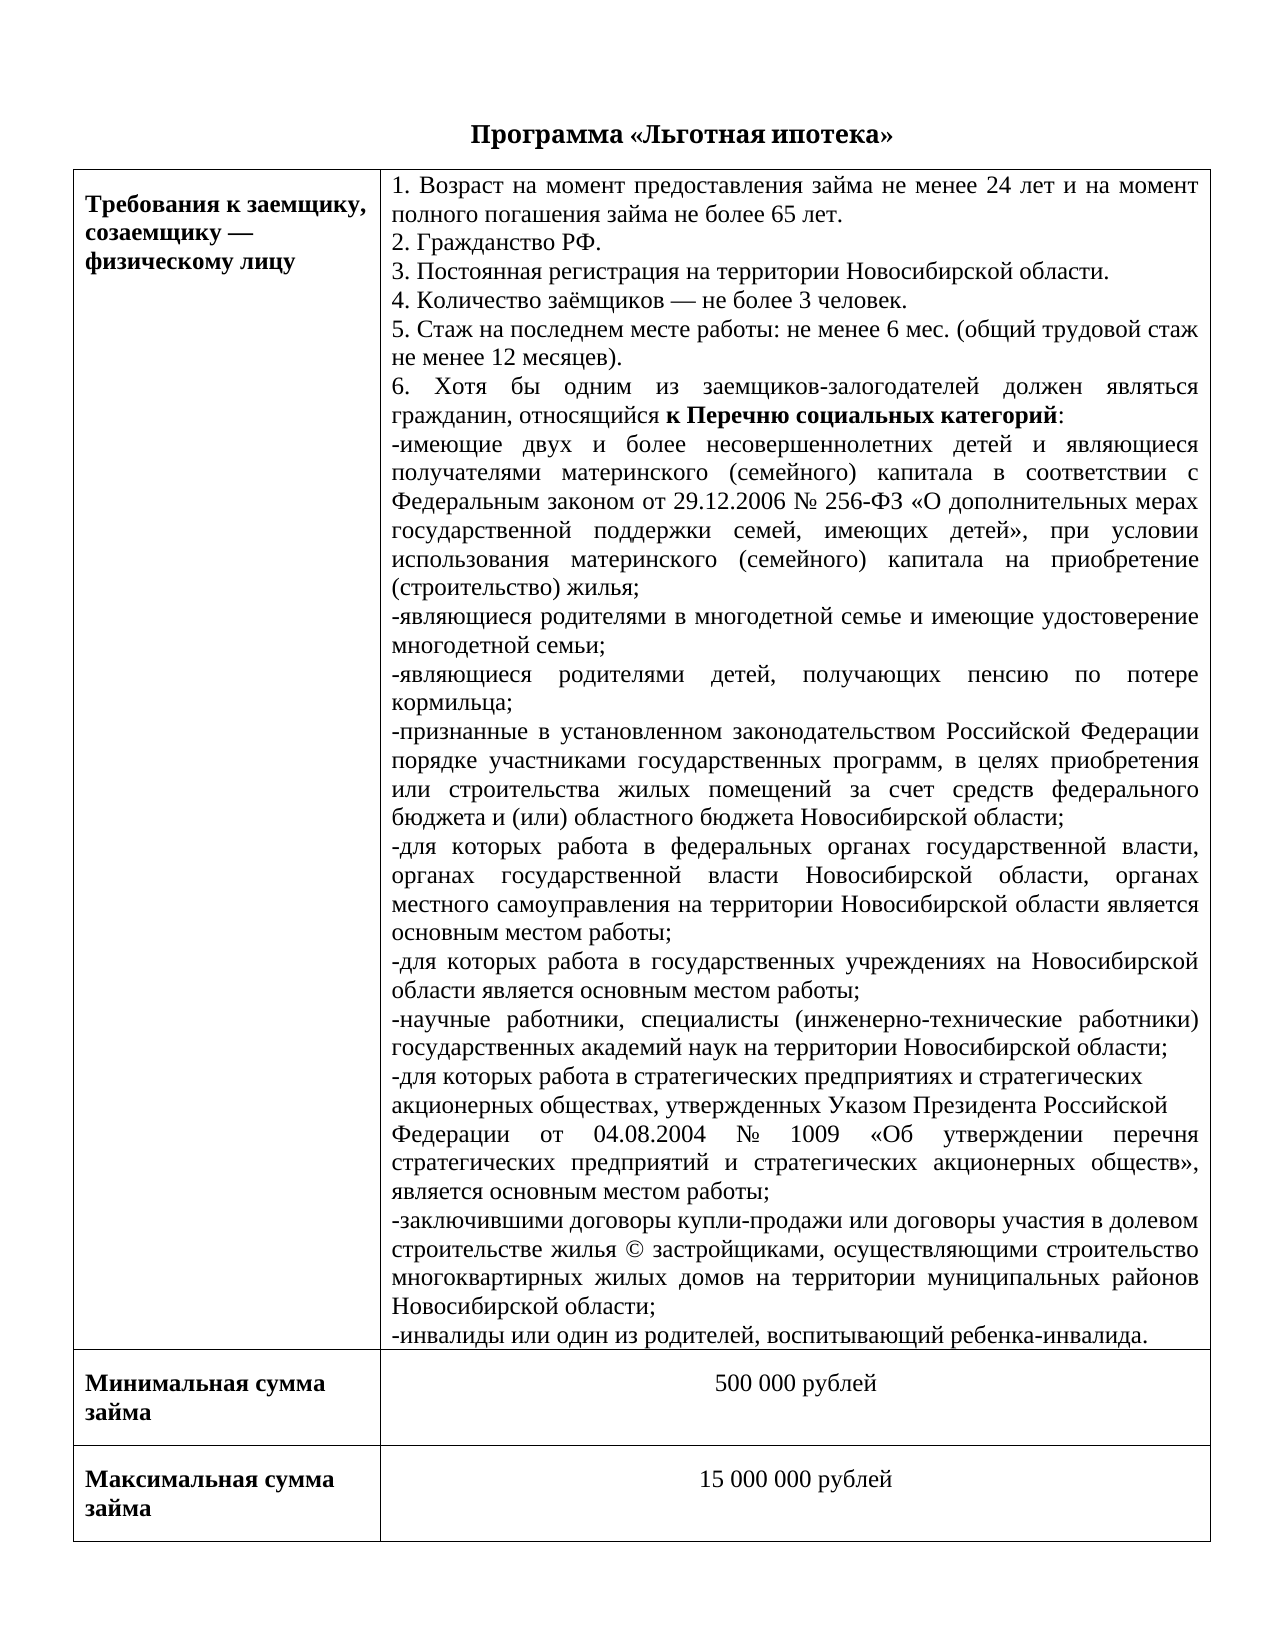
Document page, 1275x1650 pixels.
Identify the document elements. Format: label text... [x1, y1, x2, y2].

table_cell Минимальная сумма займа [74, 1350, 380, 1445]
table_header Требования к заемщику, созаемщику — физическому лицу [74, 170, 380, 1349]
table_cell 500 000 рублей [381, 1350, 1210, 1445]
table_header 1. Возраст на момент предоставления займа не менее 24 лет и на момент полного погашения займа не более 65 лет. 2. Гражданство РФ. 3. Постоянная регистрация на территории Новосибирской области. 4. Количество заёмщиков — не более 3 человек. 5. Стаж на последнем месте работы: не менее 6 мес. (общий трудовой стаж не менее 12 месяцев). 6. Хотя бы одним из заемщиков-залогодателей должен являться гражданин, относящийся к Перечню социальных категорий: -имеющие двух и более несовершеннолетних детей и являющиеся получателями материнского (семейного) капитала в соответствии с Федеральным законом от 29.12.2006 № 256-ФЗ «О дополнительных мерах государственной поддержки семей, имеющих детей», при условии использования материнского (семейного) капитала на приобретение (строительство) жилья; -являющиеся родителями в многодетной семье и имеющие удостоверение многодетной семьи; -являющиеся родителями детей, получающих пенсию по потере кормильца; -признанные в установленном законодательством Российской Федерации порядке участниками государственных программ, в целях приобретения или строительства жилых помещений за счет средств федерального бюджета и (или) областного бюджета Новосибирской области; -для которых работа в федеральных органах государственной власти, органах государственной власти Новосибирской области, органах местного самоуправления на территории Новосибирской области является основным местом работы; -для которых работа в государственных учреждениях на Новосибирской области является основным местом работы; -научные работники, специалисты (инженерно-технические работники) государственных академий наук на территории Новосибирской области; -для которых работа в стратегических предприятиях и стратегических акционерных обществах, утвержденных Указом Президента Российской Федерации от 04.08.2004 № 1009 «Об утверждении перечня стратегических предприятий и стратегических акционерных обществ», является основным местом работы; -заключившими договоры купли-продажи или договоры участия в долевом строительстве жилья © застройщиками, осуществляющими строительство многоквартирных жилых домов на территории муниципальных районов Новосибирской области; -инвалиды или один из родителей, воспитывающий ребенка-инвалида. [381, 170, 1210, 1349]
table_cell Максимальная сумма займа [74, 1446, 380, 1541]
table_cell 15 000 000 рублей [381, 1446, 1210, 1541]
text Программа «Льготная ипотека» [177, 121, 1186, 150]
